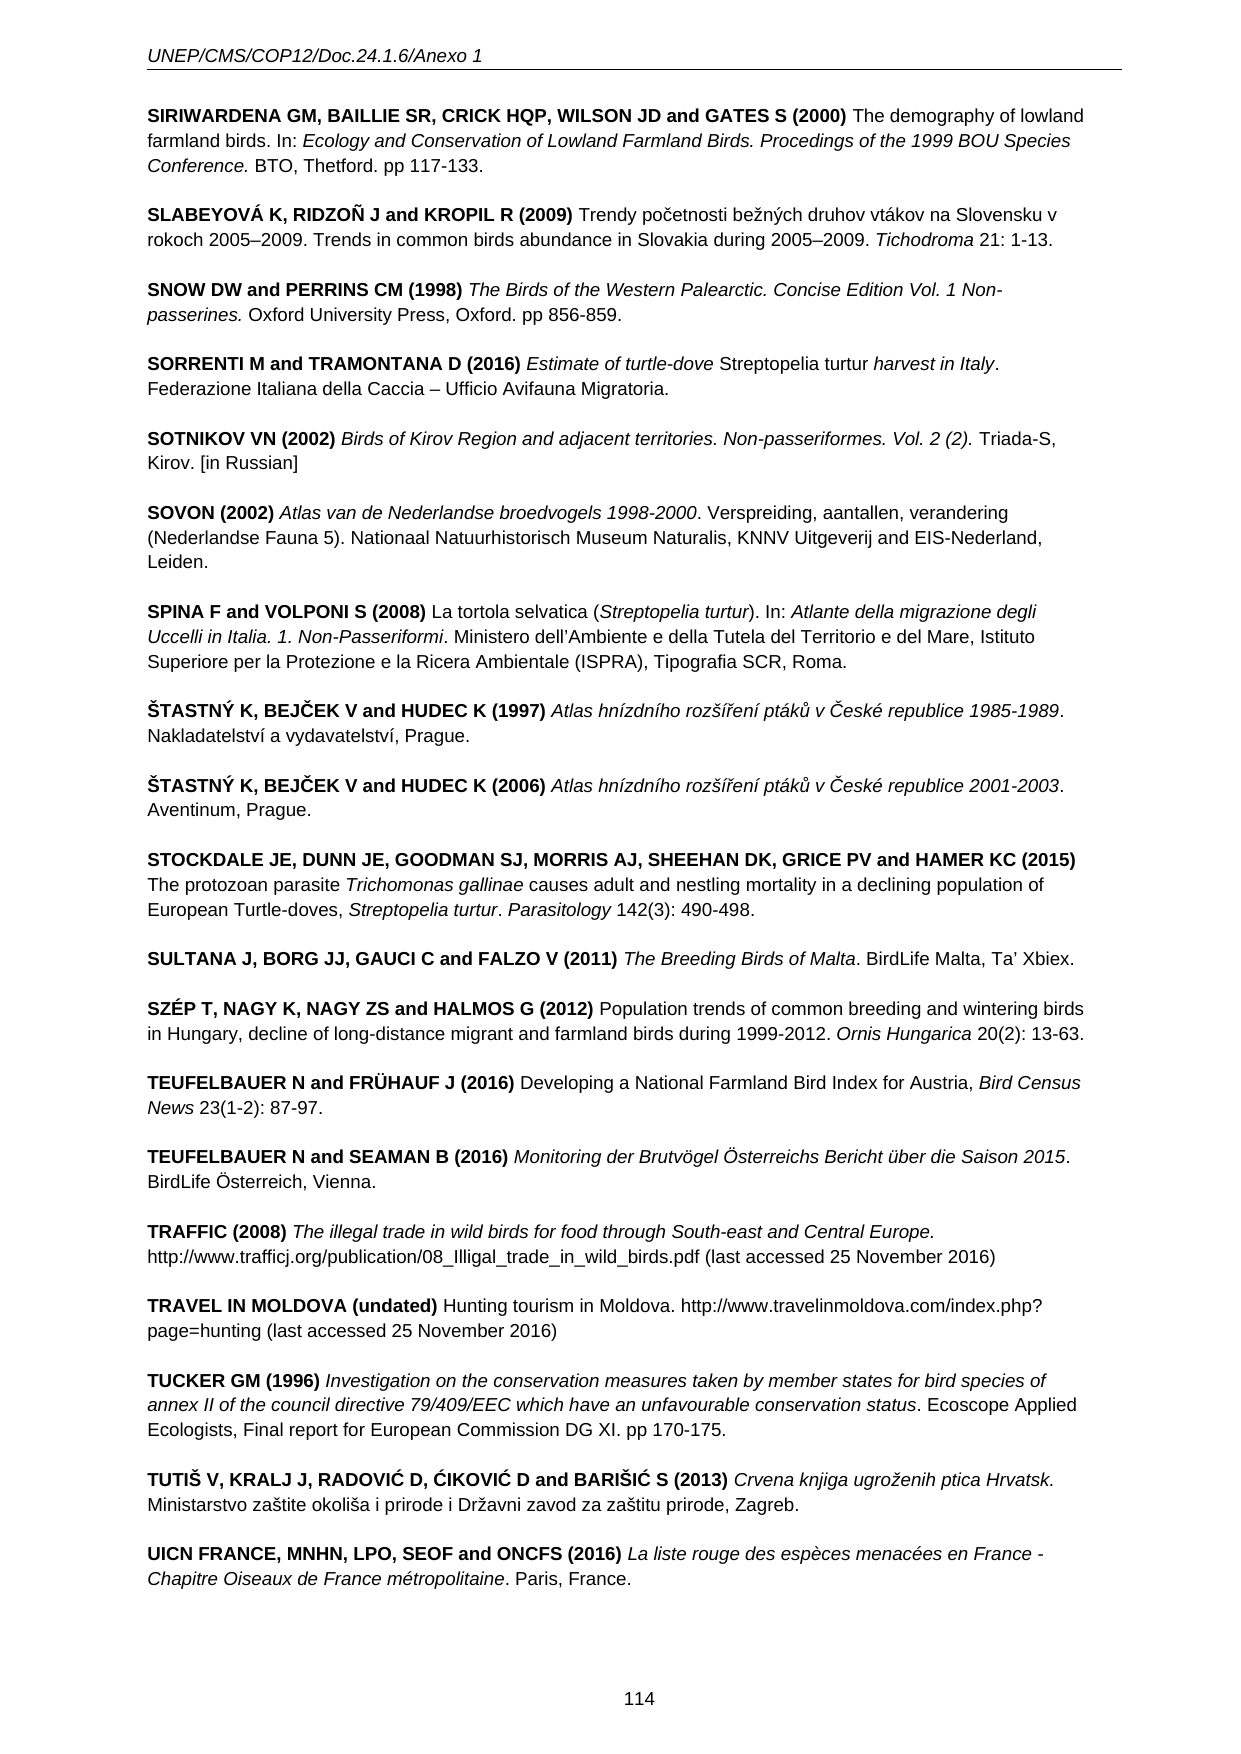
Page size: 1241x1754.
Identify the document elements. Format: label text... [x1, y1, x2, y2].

text SNOW DW and PERRINS CM (1998) The Birds of the Western Palearctic. Concise Edition Vol. 1 Non-passerines. Oxford University Press, Oxford. pp 856-859. [147, 278, 1093, 325]
text SULTANA J, BORG JJ, GAUCI C and FALZO V (2011) The Breeding Birds of Malta. BirdLife Malta, Ta’ Xbiex. [147, 948, 1093, 969]
text SIRIWARDENA GM, BAILLIE SR, CRICK HQP, WILSON JD and GATES S (2000) The demography of lowland farmland birds. In: Ecology and Conservation of Lowland Farmland Birds. Procedings of the 1999 BOU Species Conference. BTO, Thetford. pp 117-133. [147, 105, 1093, 176]
text TUCKER GM (1996) Investigation on the conservation measures taken by member states for bird species of annex II of the council directive 79/409/EEC which have an unfavourable conservation status. Ecoscope Applied Ecologists, Final report for European Commission DG XI. pp 170-175. [147, 1369, 1093, 1441]
text SORRENTI M and TRAMONTANA D (2016) Estimate of turtle-dove Streptopelia turtur harvest in Italy. Federazione Italiana della Caccia – Ufficio Avifauna Migratoria. [147, 353, 1093, 399]
text ŠTASTNÝ K, BEJČEK V and HUDEC K (2006) Atlas hnízdního rozšíření ptáků v České republice 2001-2003. Aventinum, Prague. [147, 774, 1093, 821]
text SPINA F and VOLPONI S (2008) La tortola selvatica (Streptopelia turtur). In: Atlante della migrazione degli Uccelli in Italia. 1. Non-Passeriformi. Ministero dell’Ambiente e della Tutela del Territorio e del Mare, Istituto Superiore per la Protezione e la Ricera Ambientale (ISPRA), Tipografia SCR, Roma. [147, 601, 1093, 672]
text ŠTASTNÝ K, BEJČEK V and HUDEC K (1997) Atlas hnízdního rozšíření ptáků v České republice 1985-1989. Nakladatelství a vydavatelství, Prague. [147, 700, 1093, 746]
text SLABEYOVÁ K, RIDZOÑ J and KROPIL R (2009) Trendy početnosti bežných druhov vtákov na Slovensku v rokoch 2005–2009. Trends in common birds abundance in Slovakia during 2005–2009. Tichodroma 21: 1-13. [147, 204, 1093, 251]
text TEUFELBAUER N and SEAMAN B (2016) Monitoring der Brutvögel Österreichs Bericht über die Saison 2015. BirdLife Österreich, Vienna. [147, 1146, 1093, 1193]
text TEUFELBAUER N and FRÜHAUF J (2016) Developing a National Farmland Bird Index for Austria, Bird Census News 23(1-2): 87-97. [147, 1072, 1093, 1118]
text STOCKDALE JE, DUNN JE, GOODMAN SJ, MORRIS AJ, SHEEHAN DK, GRICE PV and HAMER KC (2015) The protozoan parasite Trichomonas gallinae causes adult and nestling mortality in a declining population of European Turtle-doves, Streptopelia turtur. Parasitology 142(3): 490-498. [147, 849, 1093, 920]
text TRAFFIC (2008) The illegal trade in wild birds for food through South-east and Central Europe. http://www.trafficj.org/publication/08_Illigal_trade_in_wild_birds.pdf (last accessed 25 November 2016) [147, 1221, 1093, 1267]
text TRAVEL IN MOLDOVA (undated) Hunting tourism in Moldova. http://www.travelinmoldova.com/index.php?page=hunting (last accessed 25 November 2016) [147, 1295, 1093, 1341]
text SOVON (2002) Atlas van de Nederlandse broedvogels 1998-2000. Verspreiding, aantallen, verandering (Nederlandse Fauna 5). Nationaal Natuurhistorisch Museum Naturalis, KNNV Uitgeverij and EIS-Nederland, Leiden. [147, 502, 1093, 573]
text SZÉP T, NAGY K, NAGY ZS and HALMOS G (2012) Population trends of common breeding and wintering birds in Hungary, decline of long-distance migrant and farmland birds during 1999-2012. Ornis Hungarica 20(2): 13-63. [147, 997, 1093, 1044]
text SOTNIKOV VN (2002) Birds of Kirov Region and adjacent territories. Non-passeriformes. Vol. 2 (2). Triada-S, Kirov. [in Russian] [147, 427, 1093, 474]
text UICN FRANCE, MNHN, LPO, SEOF and ONCFS (2016) La liste rouge des espèces menacées en France - Chapitre Oiseaux de France métropolitaine. Paris, France. [147, 1543, 1093, 1589]
text TUTIŠ V, KRALJ J, RADOVIĆ D, ĆIKOVIĆ D and BARIŠIĆ S (2013) Crvena knjiga ugroženih ptica Hrvatsk. Ministarstvo zaštite okoliša i prirode i Državni zavod za zaštitu prirode, Zagreb. [147, 1468, 1093, 1515]
